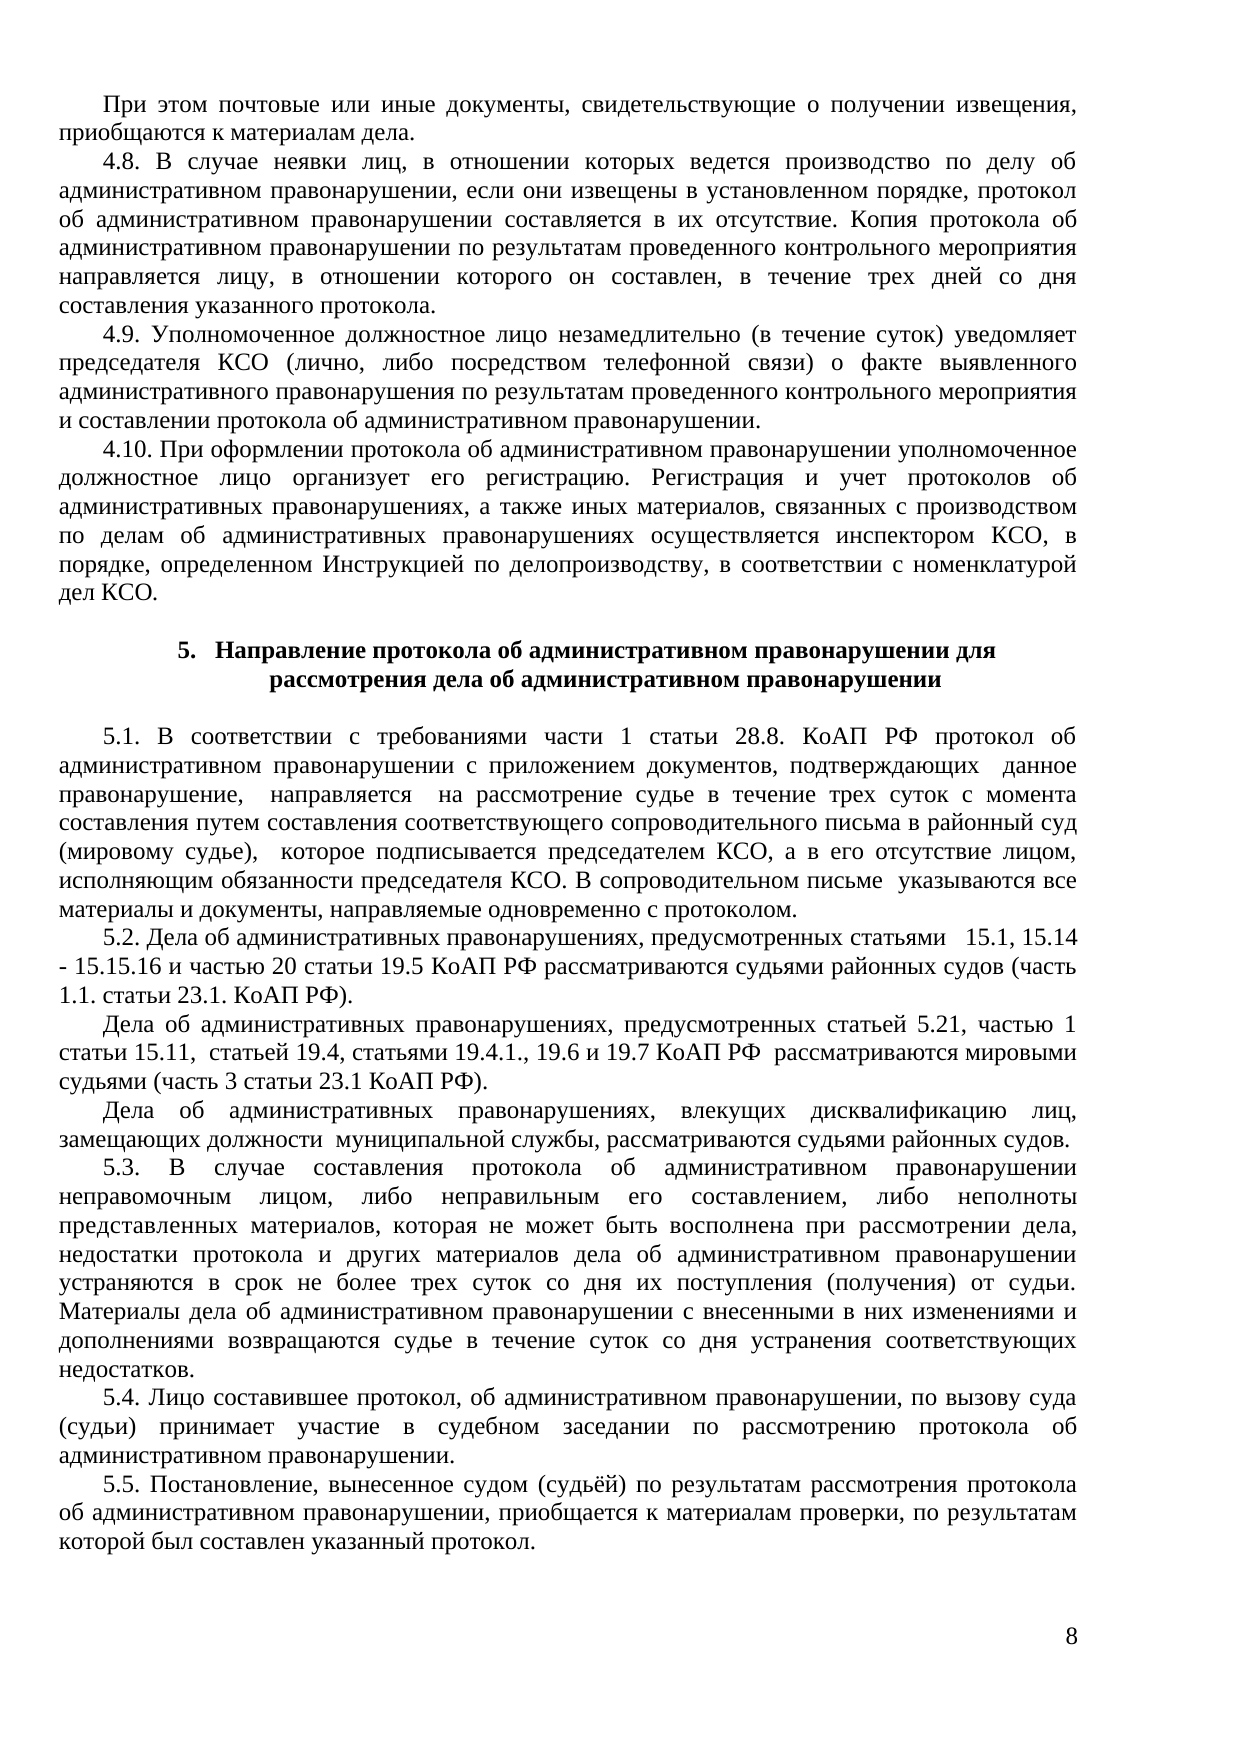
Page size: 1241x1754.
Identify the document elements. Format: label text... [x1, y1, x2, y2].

text 4.10. При оформлении протокола об административном правонарушении уполномоченное должностное лицо организует его регистрацию. Регистрация и учет протоколов об административных правонарушениях, а также иных материалов, связанных с производством по делам об административных правонарушениях осуществляется инспектором КСО, в порядке, определенном Инструкцией по делопроизводству, в соответствии с номенклатурой дел КСО. [58, 434, 1078, 606]
text Дела об административных правонарушениях, предусмотренных статьей 5.21, частью 1 статьи 15.11, статьей 19.4, статьями 19.4.1., 19.6 и 19.7 КоАП РФ рассматриваются мировыми судьями (часть 3 статьи 23.1 КоАП РФ). [58, 1009, 1078, 1095]
text 5.4. Лицо составившее протокол, об административном правонарушении, по вызову суда (судьи) принимает участие в судебном заседании по рассмотрению протокола об административном правонарушении. [58, 1382, 1078, 1469]
text 4.9. Уполномоченное должностное лицо незамедлительно (в течение суток) уведомляет председателя КСО (лично, либо посредством телефонной связи) о факте выявленного административного правонарушения по результатам проведенного контрольного мероприятия и составлении протокола об административном правонарушении. [58, 319, 1078, 434]
list Направление протокола об административном правонарушении для рассмотрения дела об административном правонарушении [96, 635, 1078, 692]
text При этом почтовые или иные документы, свидетельствующие о получении извещения, приобщаются к материалам дела. [58, 89, 1078, 146]
text Дела об административных правонарушениях, влекущих дисквалификацию лиц, замещающих должности муниципальной службы, рассматриваются судьями районных судов. [58, 1095, 1078, 1152]
text 5.3. В случае составления протокола об административном правонарушении неправомочным лицом, либо неправильным его составлением, либо неполноты представленных материалов, которая не может быть восполнена при рассмотрении дела, недостатки протокола и других материалов дела об административном правонарушении устраняются в срок не более трех суток со дня их поступления (получения) от судьи. Материалы дела об административном правонарушении с внесенными в них изменениями и дополнениями возвращаются судье в течение суток со дня устранения соответствующих недостатков. [58, 1152, 1078, 1382]
text 5.1. В соответствии с требованиями части 1 статьи 28.8. КоАП РФ протокол об административном правонарушении с приложением документов, подтверждающих данное правонарушение, направляется на рассмотрение судье в течение трех суток с момента составления путем составления соответствующего сопроводительного письма в районный суд (мировому судье), которое подписывается председателем КСО, а в его отсутствие лицом, исполняющим обязанности председателя КСО. В сопроводительном письме указываются все материалы и документы, направляемые одновременно с протоколом. [58, 721, 1078, 922]
text 5.5. Постановление, вынесенное судом (судьёй) по результатам рассмотрения протокола об административном правонарушении, приобщается к материалам проверки, по результатам которой был составлен указанный протокол. [58, 1469, 1078, 1555]
text 5.2. Дела об административных правонарушениях, предусмотренных статьями 15.1, 15.14 - 15.15.16 и частью 20 статьи 19.5 КоАП РФ рассматриваются судьями районных судов (часть 1.1. статьи 23.1. КоАП РФ). [58, 922, 1078, 1009]
text 4.8. В случае неявки лиц, в отношении которых ведется производство по делу об административном правонарушении, если они извещены в установленном порядке, протокол об административном правонарушении составляется в их отсутствие. Копия протокола об административном правонарушении по результатам проведенного контрольного мероприятия направляется лицу, в отношении которого он составлен, в течение трех дней со дня составления указанного протокола. [58, 146, 1078, 319]
